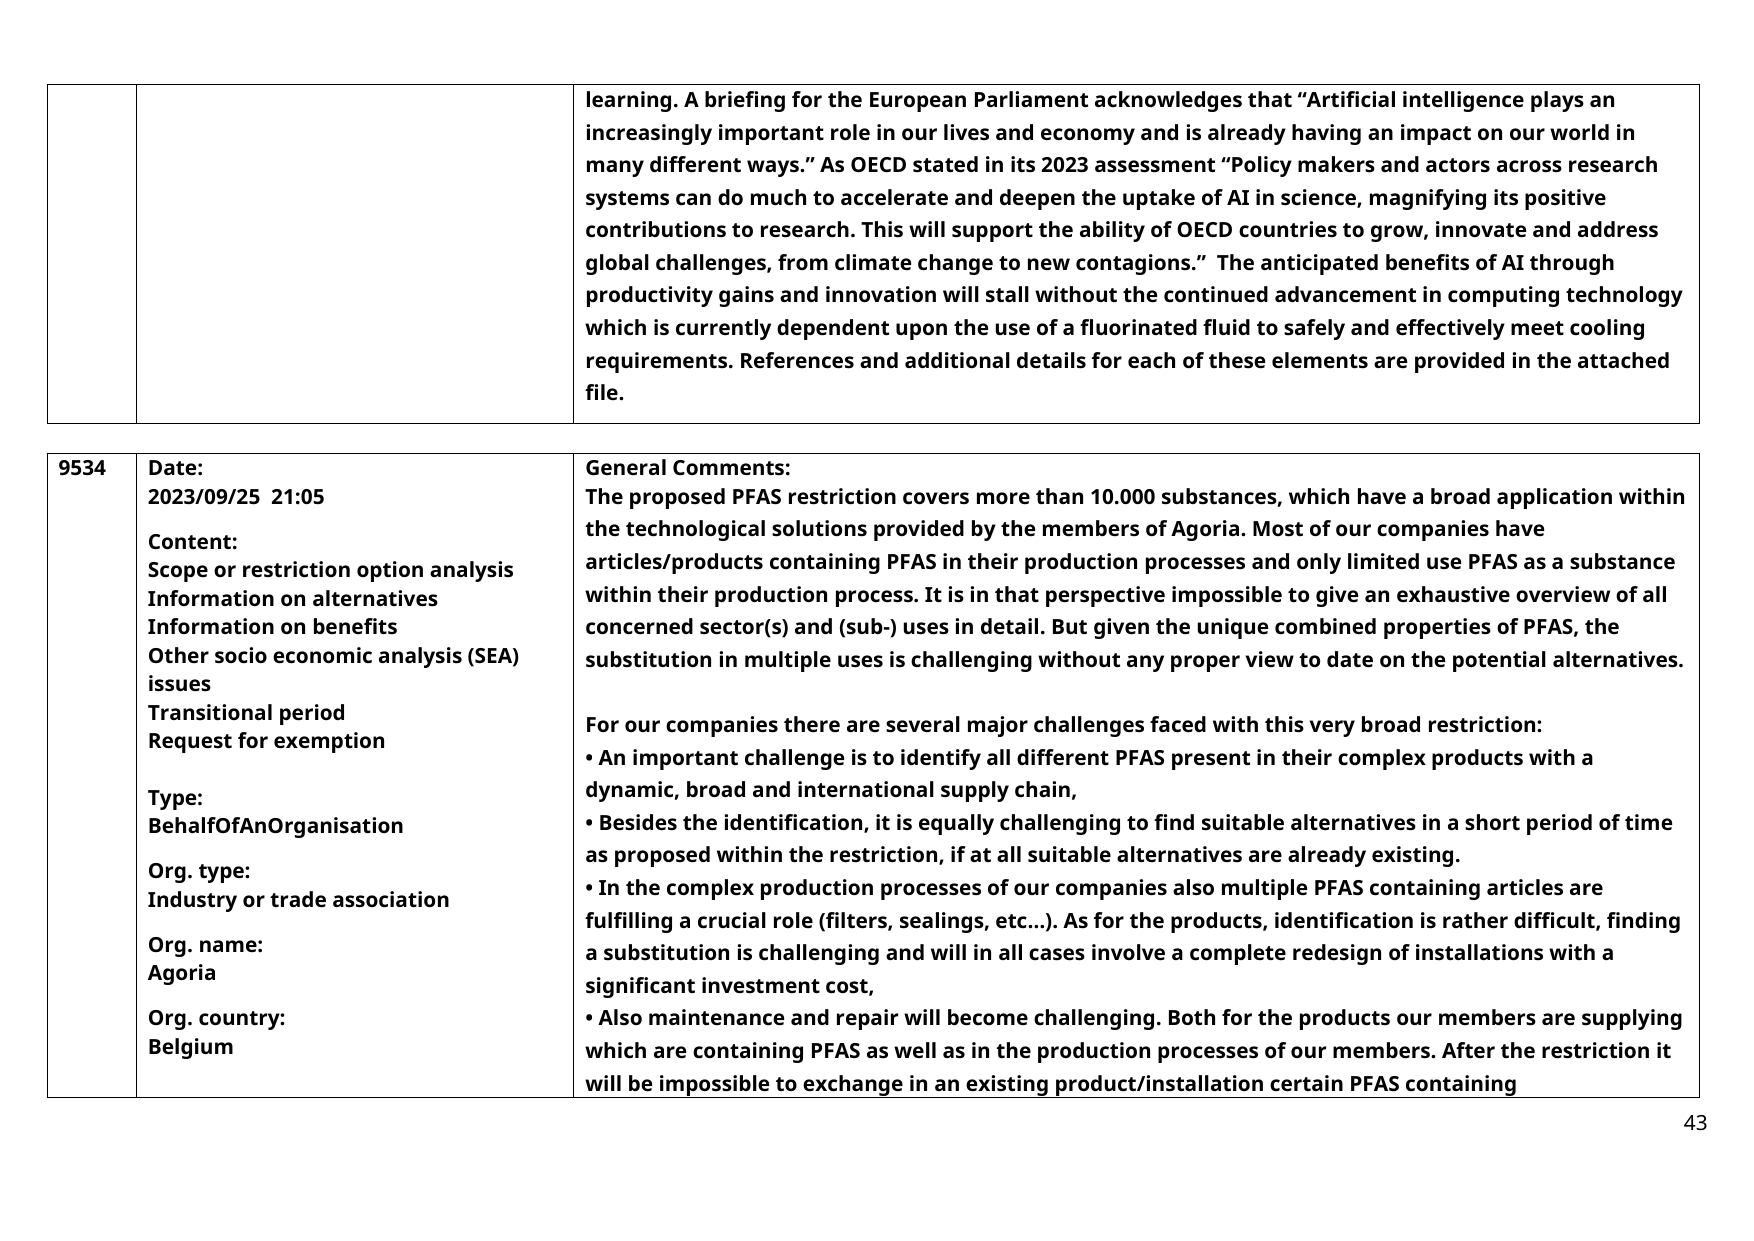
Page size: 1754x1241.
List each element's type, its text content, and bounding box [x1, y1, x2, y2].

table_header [137, 454, 573, 1097]
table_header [574, 454, 1699, 1097]
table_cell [574, 85, 1699, 423]
table_header 9534 [48, 454, 136, 1097]
